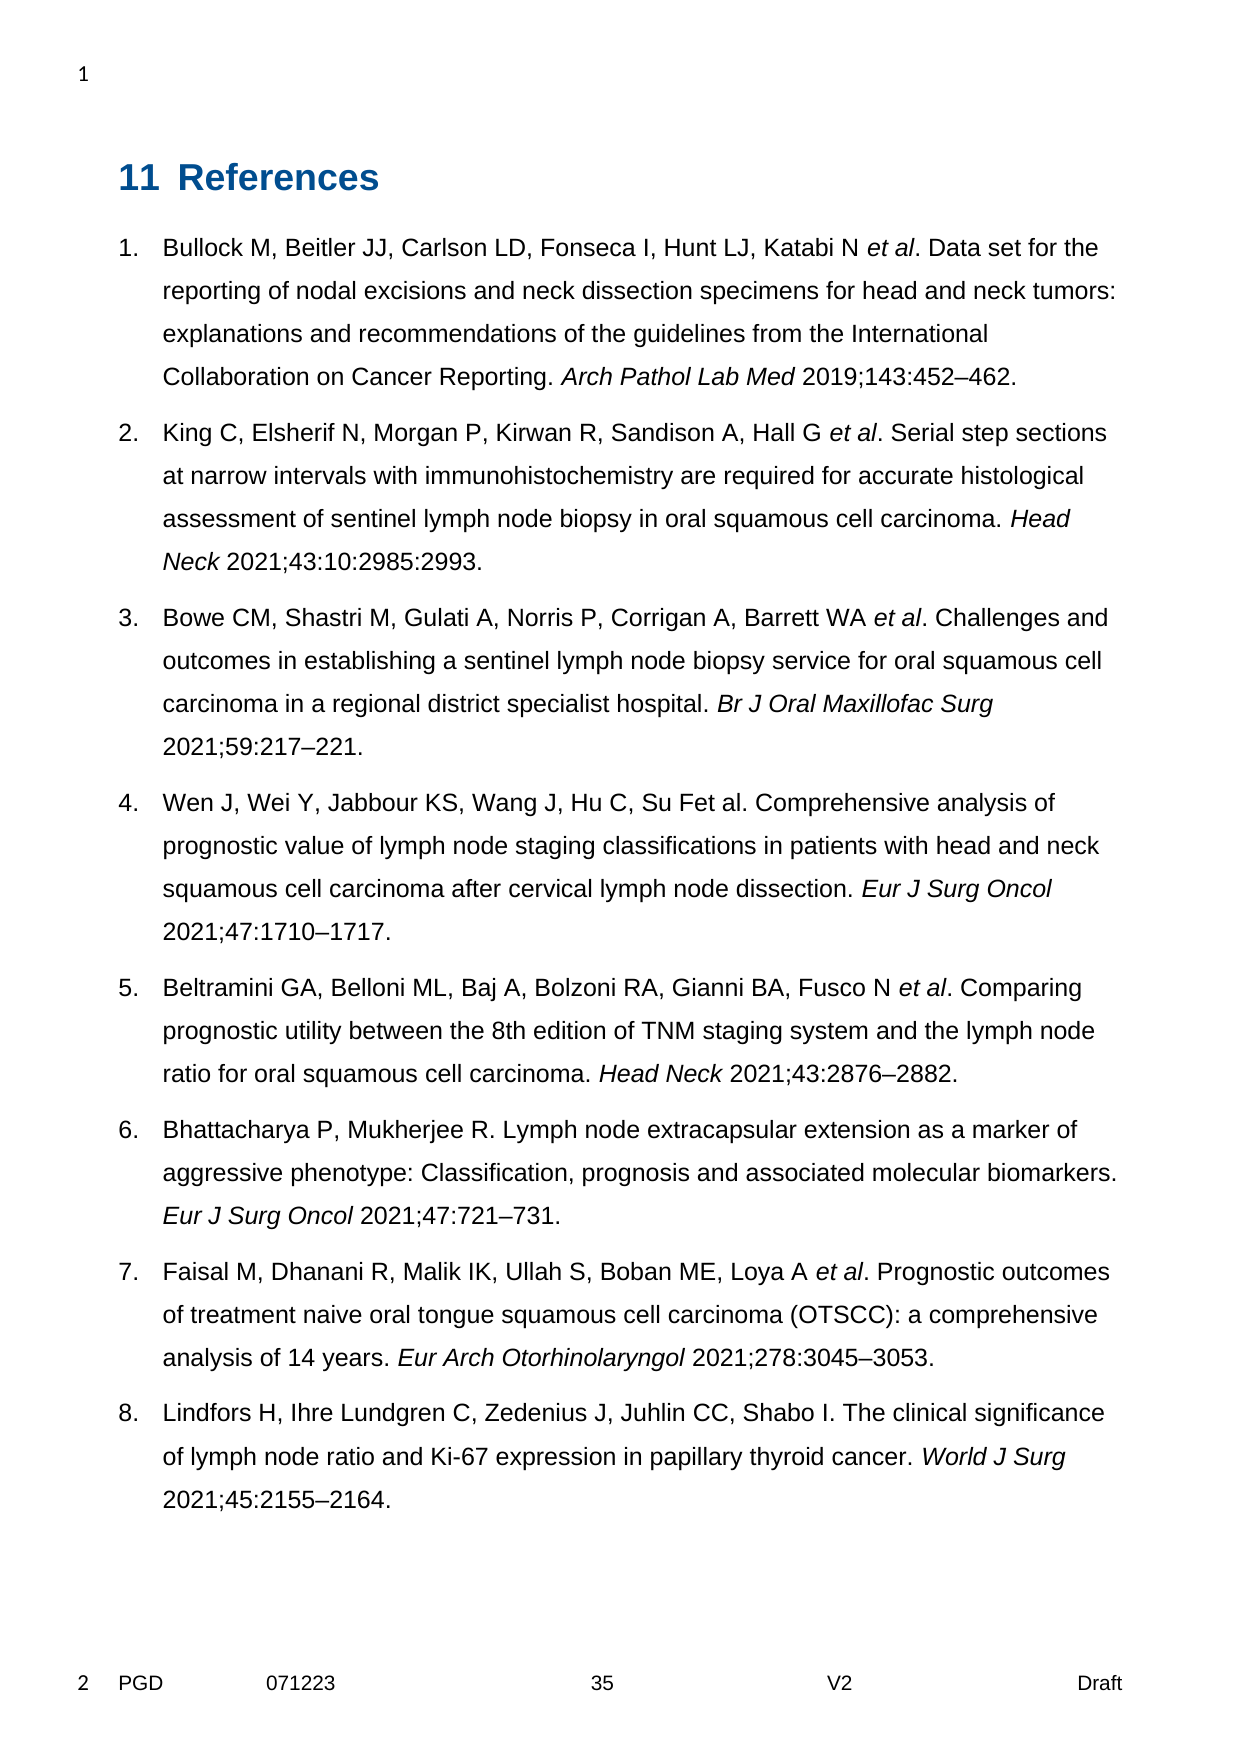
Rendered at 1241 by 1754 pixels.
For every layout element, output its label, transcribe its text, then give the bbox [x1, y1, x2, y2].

list Beltramini GA, Belloni ML, Baj A, Bolzoni RA, Gianni BA, Fusco N et al. Comparing prognostic utility between the 8th edition of TNM staging system and the lymph node ratio for oral squamous cell carcinoma. Head Neck 2021;43:2876–2882. [118, 973, 1122, 1088]
list Bullock M, Beitler JJ, Carlson LD, Fonseca I, Hunt LJ, Katabi N et al. Data set for the reporting of nodal excisions and neck dissection specimens for head and neck tumors: explanations and recommendations of the guidelines from the International Collaboration on Cancer Reporting. Arch Pathol Lab Med 2019;143:452–462. [118, 233, 1122, 391]
list Wen J, Wei Y, Jabbour KS, Wang J, Hu C, Su Fet al. Comprehensive analysis of prognostic value of lymph node staging classifications in patients with head and neck squamous cell carcinoma after cervical lymph node dissection. Eur J Surg Oncol 2021;47:1710–1717. [118, 788, 1122, 946]
list King C, Elsherif N, Morgan P, Kirwan R, Sandison A, Hall G et al. Serial step sections at narrow intervals with immunohistochemistry are required for accurate histological assessment of sentinel lymph node biopsy in oral squamous cell carcinoma. Head Neck 2021;43:10:2985:2993. [118, 418, 1122, 576]
list Lindfors H, Ihre Lundgren C, Zedenius J, Juhlin CC, Shabo I. The clinical significance of lymph node ratio and Ki-67 expression in papillary thyroid cancer. World J Surg 2021;45:2155–2164. [118, 1398, 1122, 1513]
subtitle 11 References [118, 156, 1122, 199]
list Faisal M, Dhanani R, Malik IK, Ullah S, Boban ME, Loya A et al. Prognostic outcomes of treatment naive oral tongue squamous cell carcinoma (OTSCC): a comprehensive analysis of 14 years. Eur Arch Otorhinolaryngol 2021;278:3045–3053. [118, 1257, 1122, 1372]
list Bowe CM, Shastri M, Gulati A, Norris P, Corrigan A, Barrett WA et al. Challenges and outcomes in establishing a sentinel lymph node biopsy service for oral squamous cell carcinoma in a regional district specialist hospital. Br J Oral Maxillofac Surg 2021;59:217–221. [118, 603, 1122, 761]
list Bhattacharya P, Mukherjee R. Lymph node extracapsular extension as a marker of aggressive phenotype: Classification, prognosis and associated molecular biomarkers. Eur J Surg Oncol 2021;47:721–731. [118, 1115, 1122, 1230]
